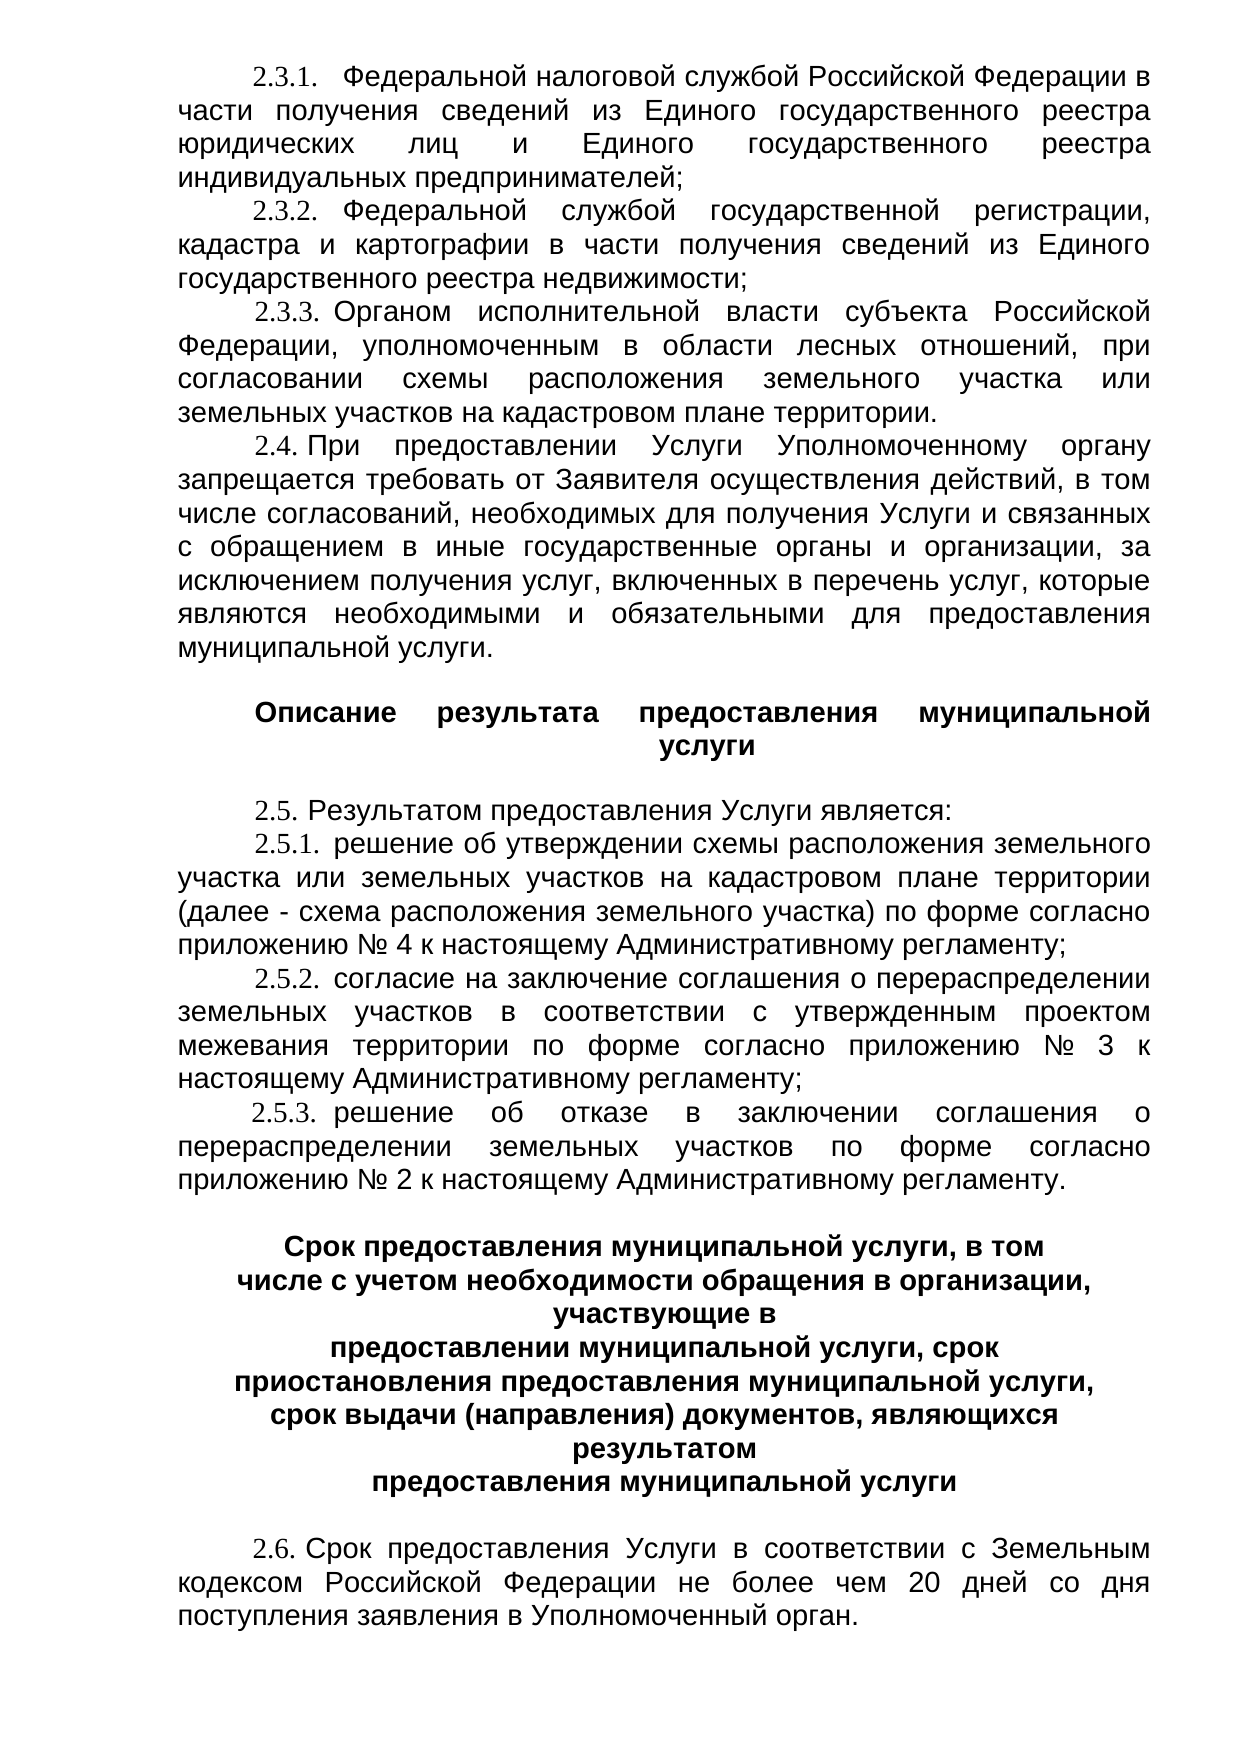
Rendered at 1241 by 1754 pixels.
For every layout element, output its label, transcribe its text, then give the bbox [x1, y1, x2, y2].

list решение об утверждении схемы расположения земельного участка или земельных участков на кадастровом плане территории (далее - схема расположения земельного участка) по форме согласно приложению № 4 к настоящему Административному регламенту; [177, 827, 1152, 961]
text Описание результата предоставления муниципальной услуги [254, 694, 1152, 762]
list Результатом предоставления Услуги является: [177, 793, 1152, 827]
list Срок предоставления Услуги в соответствии с Земельным кодексом Российской Федерации не более чем 20 дней со дня поступления заявления в Уполномоченный орган. [177, 1531, 1152, 1632]
text Срок предоставления муниципальной услуги, в том числе с учетом необходимости обращения в организации, участвующие в предоставлении муниципальной услуги, срок приостановления предоставления муниципальной услуги, срок выдачи (направления) документов, являющихся результатом предоставления муниципальной услуги [177, 1229, 1152, 1498]
list Федеральной налоговой службой Российской Федерации в части получения сведений из Единого государственного реестра юридических лиц и Единого государственного реестра индивидуальных предпринимателей; [177, 59, 1152, 193]
list Органом исполнительной власти субъекта Российской Федерации, уполномоченным в области лесных отношений, при согласовании схемы расположения земельного участка или земельных участков на кадастровом плане территории. [177, 294, 1152, 428]
list Федеральной службой государственной регистрации, кадастра и картографии в части получения сведений из Единого государственного реестра недвижимости; [177, 193, 1152, 294]
list решение об отказе в заключении соглашения о перераспределении земельных участков по форме согласно приложению № 2 к настоящему Административному регламенту. [177, 1095, 1152, 1196]
list согласие на заключение соглашения о перераспределении земельных участков в соответствии с утвержденным проектом межевания территории по форме согласно приложению № 3 к настоящему Административному регламенту; [177, 961, 1152, 1095]
list При предоставлении Услуги Уполномоченному органу запрещается требовать от Заявителя осуществления действий, в том числе согласований, необходимых для получения Услуги и связанных с обращением в иные государственные органы и организации, за исключением получения услуг, включенных в перечень услуг, которые являются необходимыми и обязательными для предоставления муниципальной услуги. [177, 428, 1152, 663]
